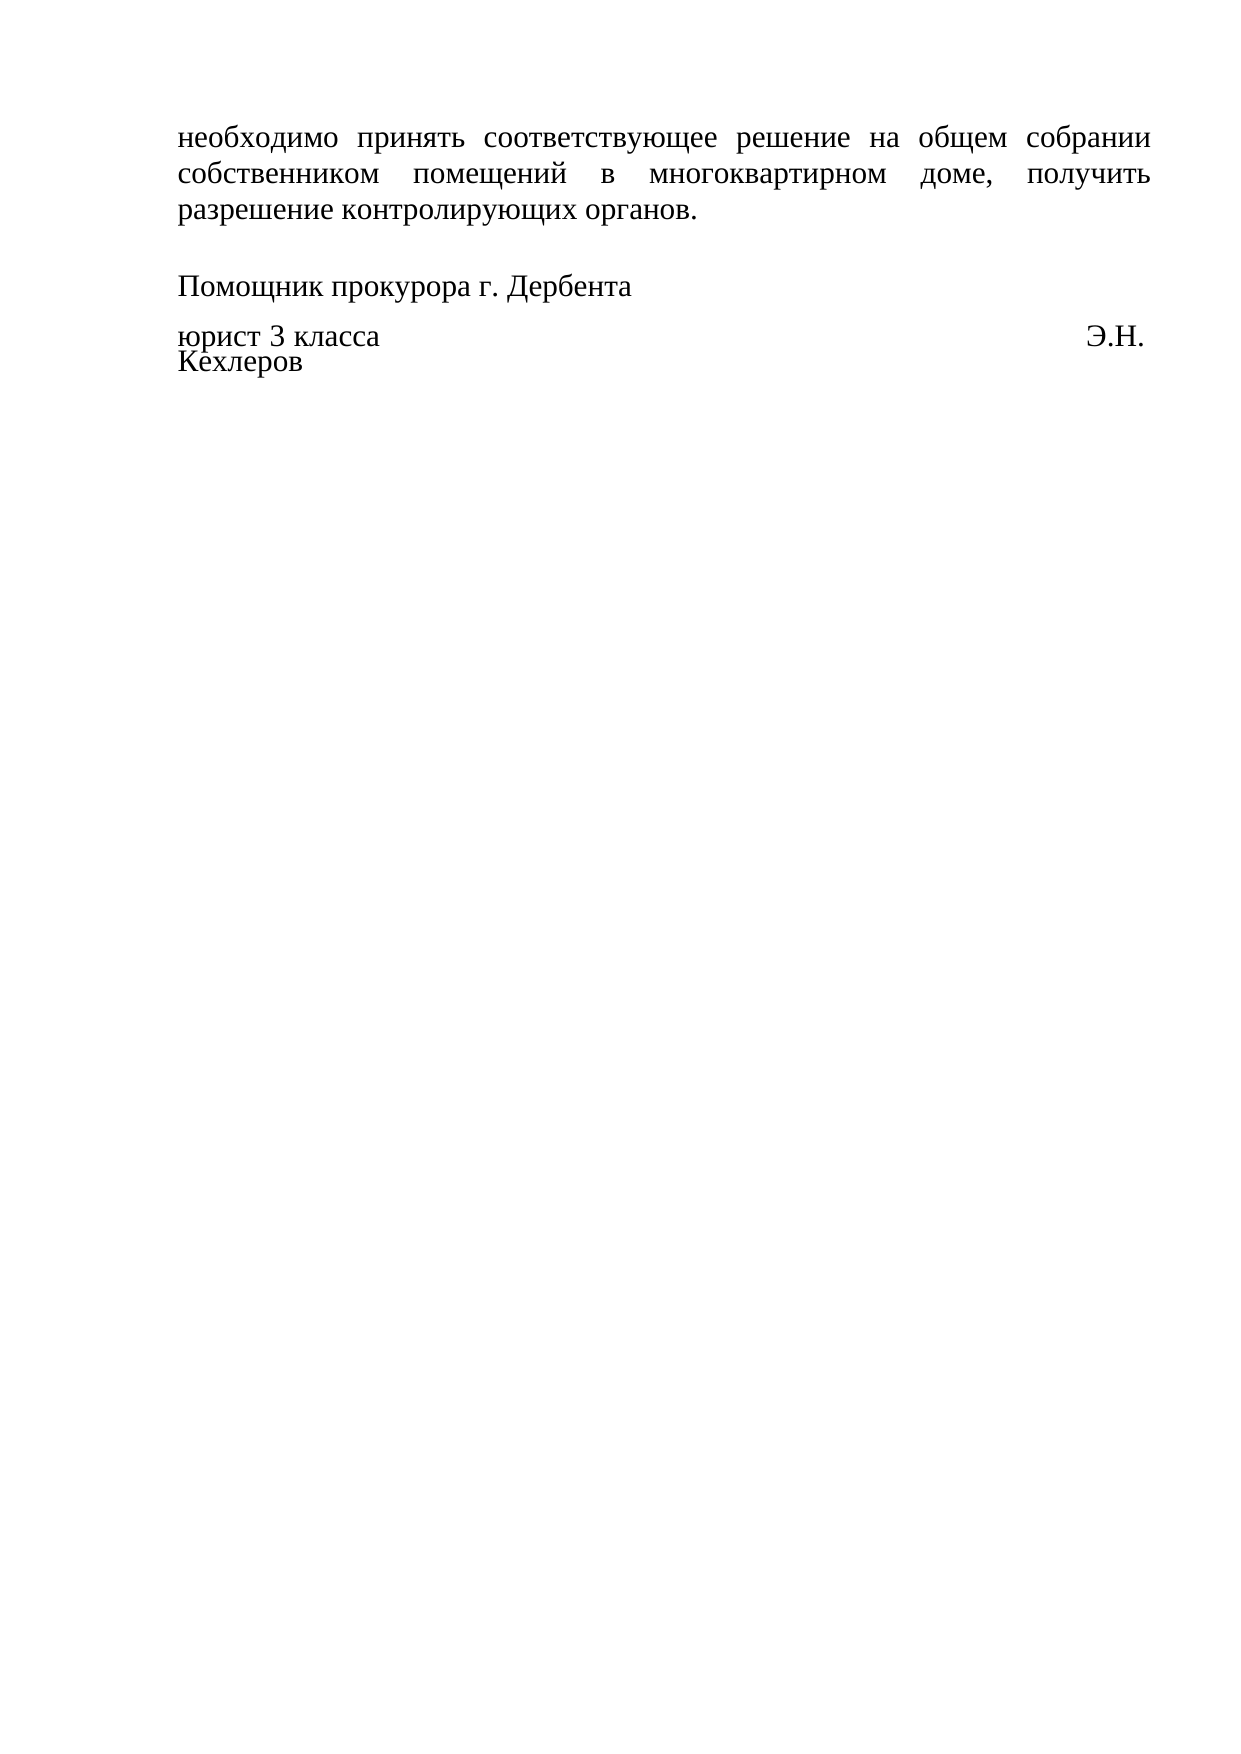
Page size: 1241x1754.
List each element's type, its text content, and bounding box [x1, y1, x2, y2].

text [177, 118, 1152, 226]
text Помощник прокурора г. Дербента [525, 276, 1152, 301]
text юрист 3 класса Э.Н. Кехлеров [177, 326, 1152, 376]
text Помощник прокурора г. Дербента [177, 276, 514, 301]
